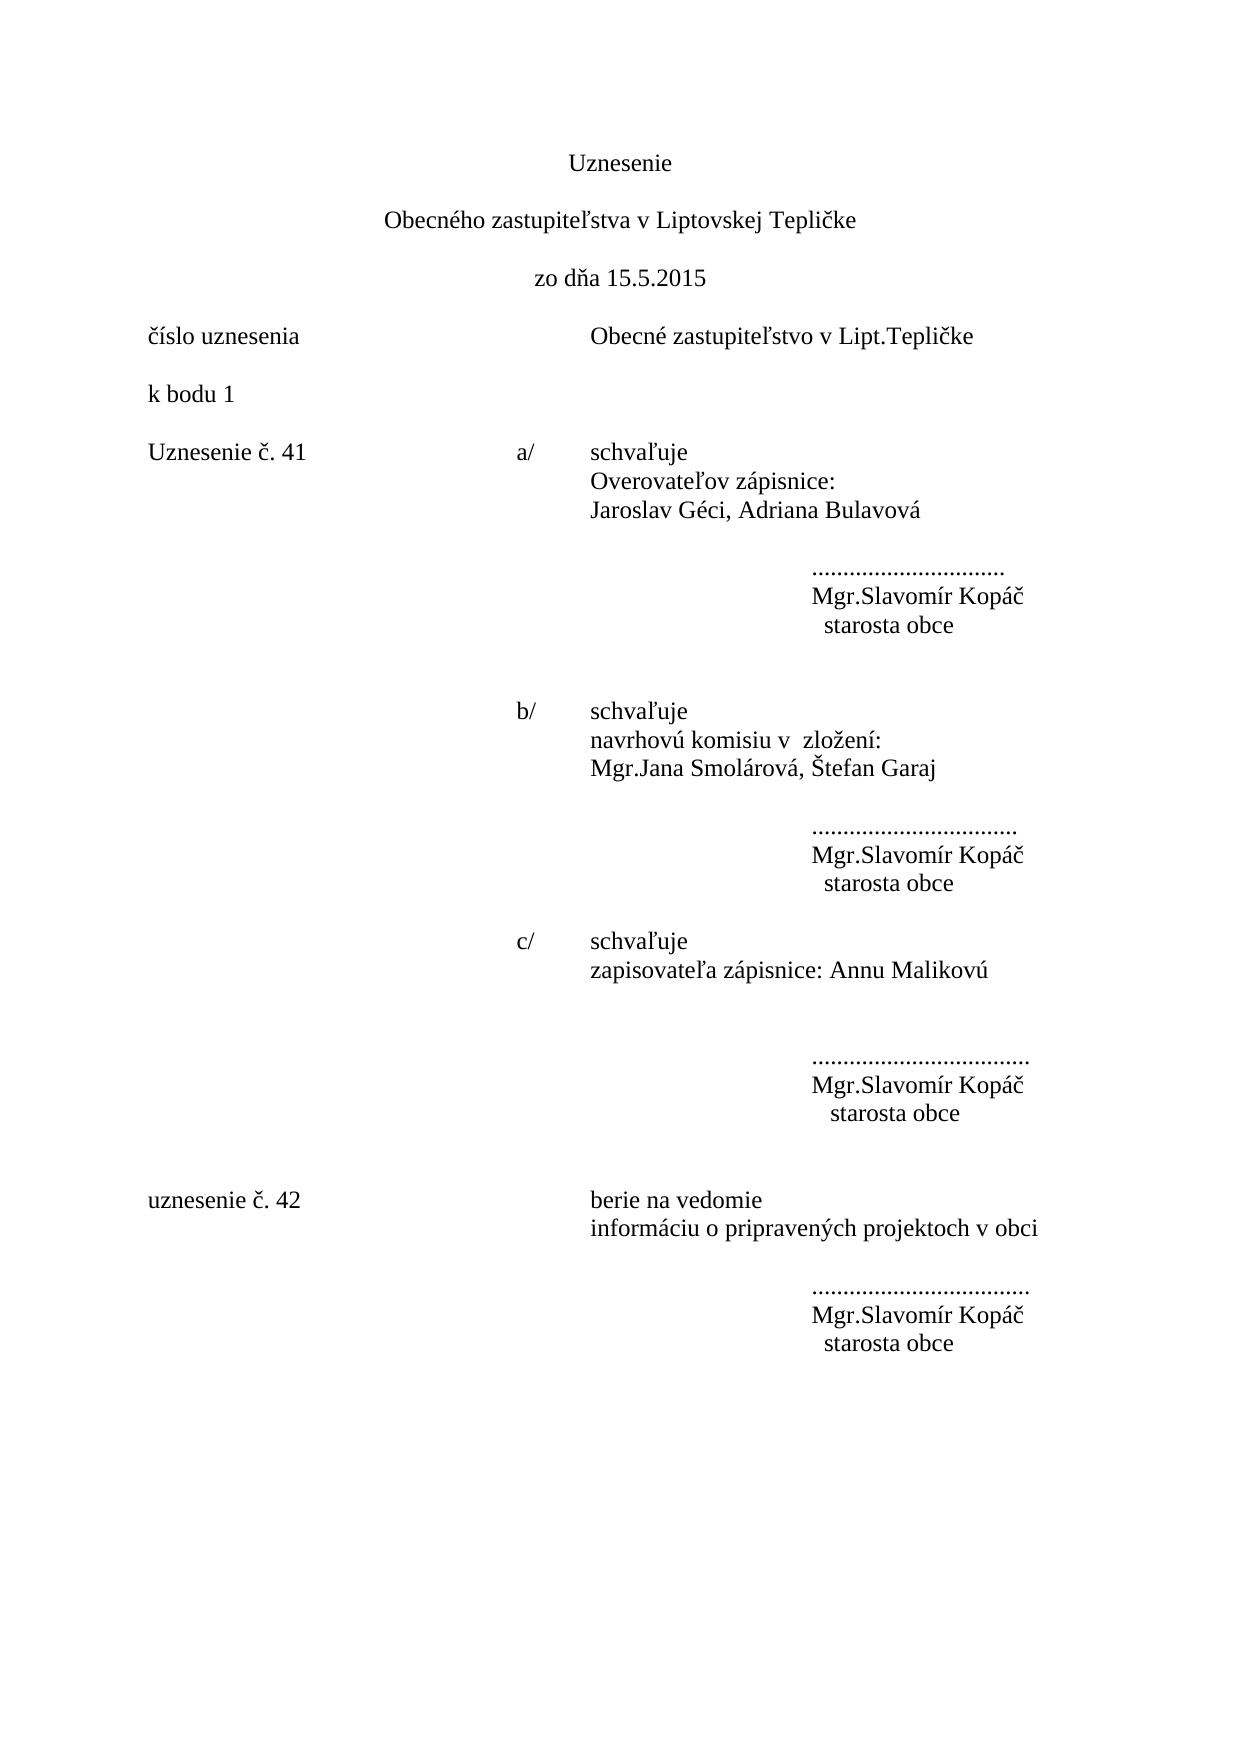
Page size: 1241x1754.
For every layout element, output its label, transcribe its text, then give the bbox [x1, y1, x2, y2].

text zo dňa 15.5.2015 [148, 263, 1093, 292]
text Mgr.Slavomír Kopáč [148, 581, 1093, 610]
text Mgr.Slavomír Kopáč [148, 1070, 1093, 1098]
text Mgr.Slavomír Kopáč [148, 1300, 1093, 1328]
text uznesenie č. 42 berie na vedomie [148, 1185, 1093, 1213]
text starosta obce [148, 610, 1093, 638]
text Mgr.Slavomír Kopáč [148, 840, 1093, 868]
text ................................... [148, 1271, 1093, 1300]
text ................................. [148, 811, 1093, 840]
text c/ schvaľuje [148, 926, 1093, 955]
text starosta obce [148, 868, 1093, 897]
text ............................... [148, 552, 1093, 581]
text k bodu 1 [148, 379, 1093, 408]
text ................................... [148, 1041, 1093, 1070]
text starosta obce [148, 1328, 1093, 1357]
text Mgr.Jana Smolárová, Štefan Garaj [148, 753, 1093, 811]
text starosta obce [148, 1098, 1093, 1127]
text Uznesenie [148, 148, 1093, 176]
text Overovateľov zápisnice: Jaroslav Géci, Adriana Bulavová [148, 466, 1093, 523]
text Obecného zastupiteľstva v Liptovskej Tepličke [148, 206, 1093, 234]
text informáciu o pripravených projektoch v obci [148, 1213, 1093, 1242]
text Uznesenie č. 41 a/ schvaľuje [148, 437, 1093, 466]
text b/ schvaľuje [148, 667, 1093, 725]
text číslo uznesenia Obecné zastupiteľstvo v Lipt.Tepličke [148, 321, 1093, 350]
text navrhovú komisiu v zložení: [148, 725, 1093, 753]
text zapisovateľa zápisnice: Annu Malikovú [148, 955, 1093, 983]
